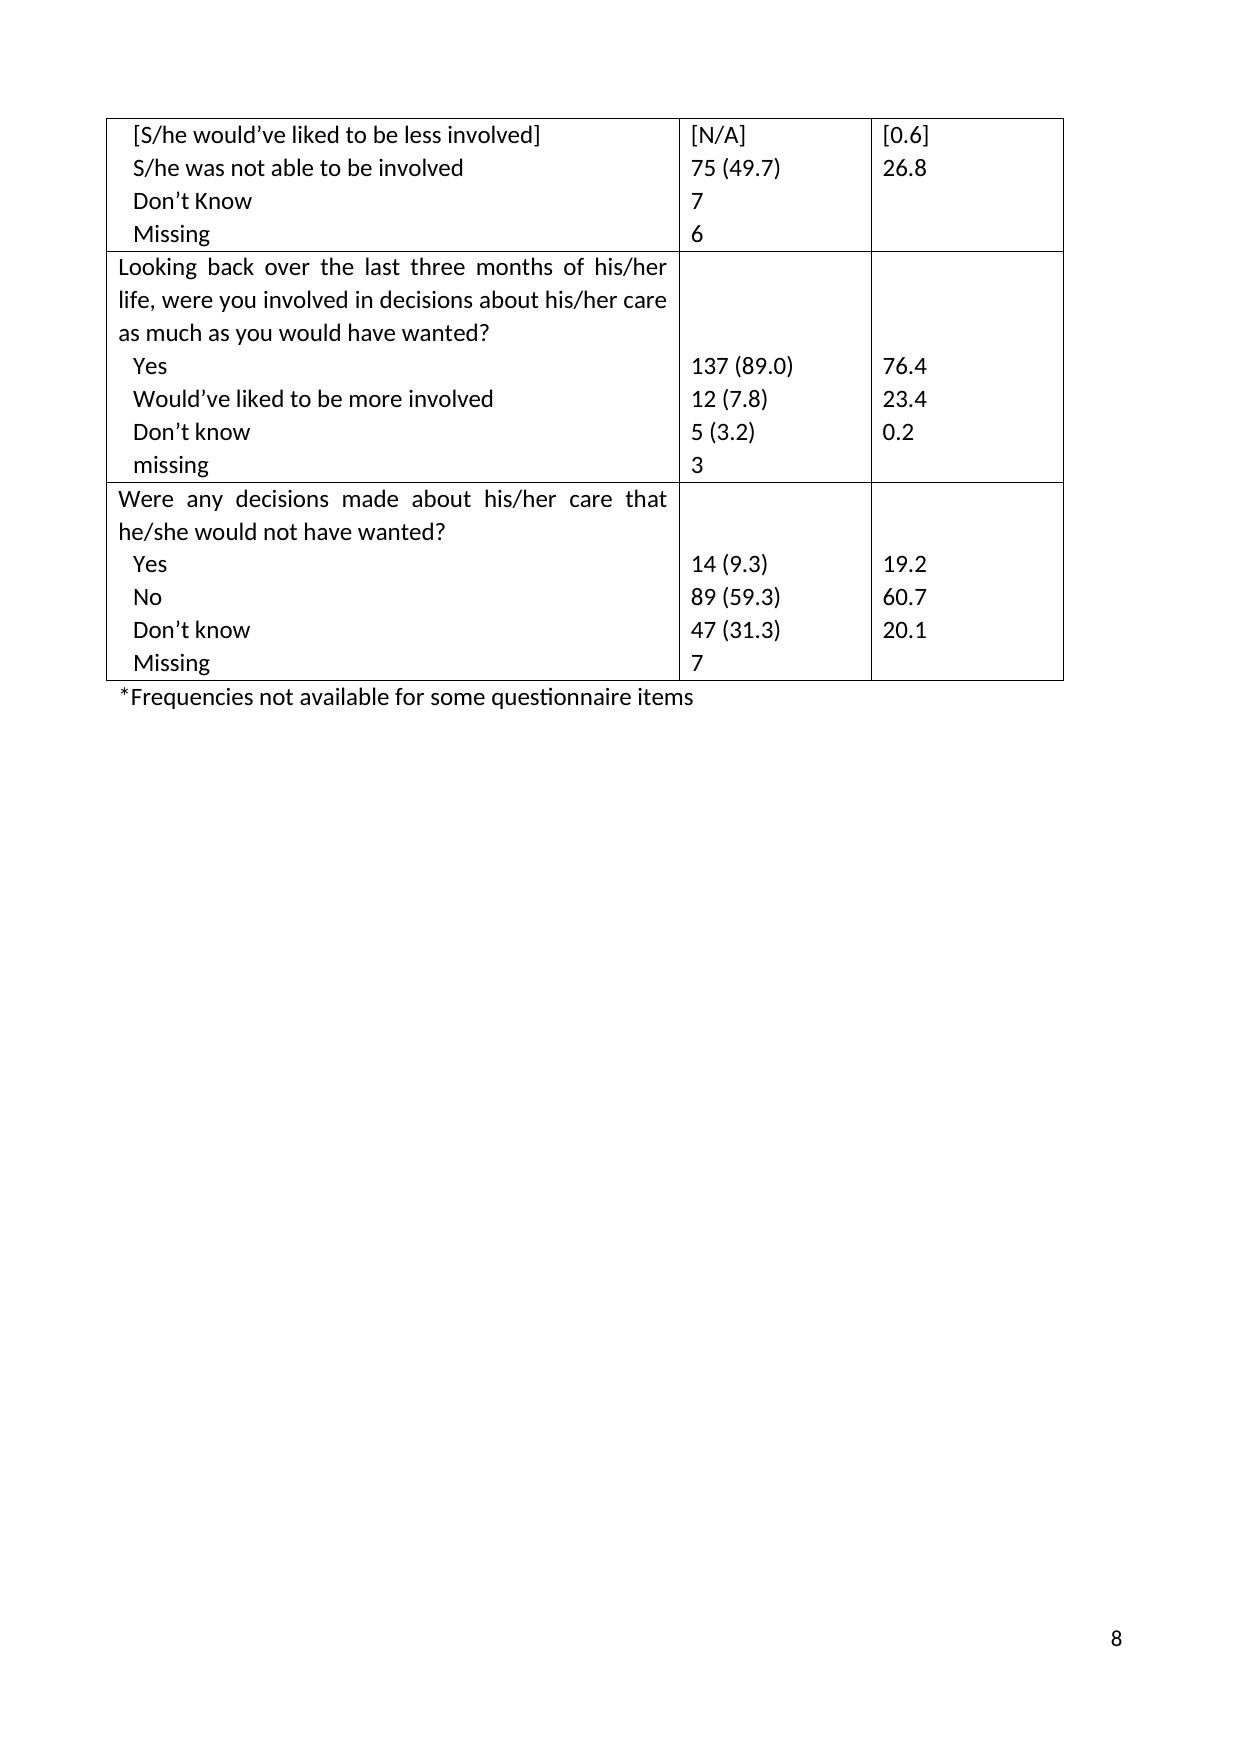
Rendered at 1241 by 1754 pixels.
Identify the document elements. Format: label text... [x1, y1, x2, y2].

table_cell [872, 119, 1063, 251]
table_cell 19.2 60.7 20.1 [872, 483, 1063, 680]
table_cell 137 (89.0) 12 (7.8) 5 (3.2) 3 [680, 252, 871, 482]
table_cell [680, 119, 871, 251]
table_cell Were any decisions made about his/her care that he/she would not have wanted? Yes No Don’t know Missing [107, 483, 679, 680]
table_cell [107, 119, 679, 251]
text *Frequencies not available for some questionnaire items [118, 681, 1122, 711]
table_cell Looking back over the last three months of his/her life, were you involved in decisions about his/her care as much as you would have wanted? Yes Would’ve liked to be more involved Don’t know missing [107, 252, 679, 482]
table_cell 76.4 23.4 0.2 [872, 252, 1063, 482]
table_cell 14 (9.3) 89 (59.3) 47 (31.3) 7 [680, 483, 871, 680]
